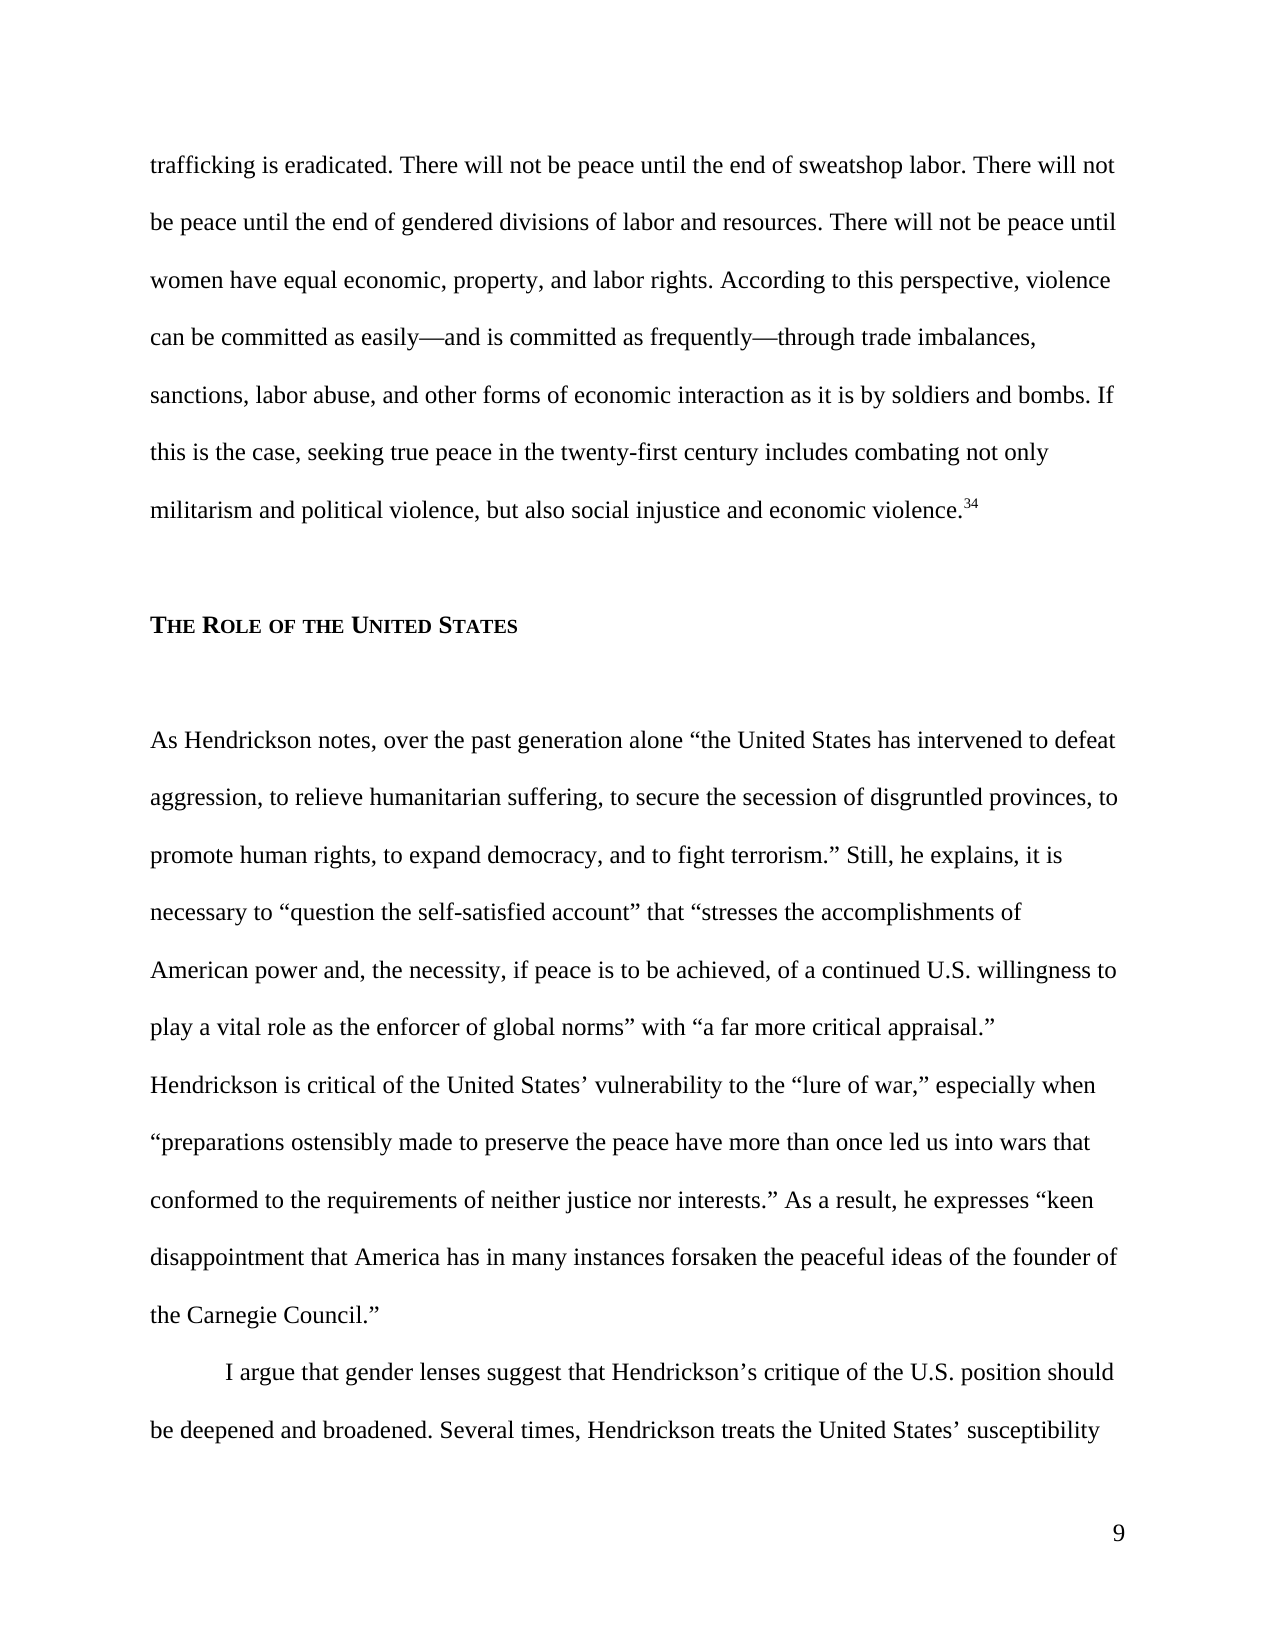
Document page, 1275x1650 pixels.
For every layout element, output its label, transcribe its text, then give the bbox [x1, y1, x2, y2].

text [150, 150, 1125, 524]
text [150, 1357, 1125, 1444]
text As Hendrickson notes, over the past generation alone “the United States has intervened to defeat aggression, to relieve humanitarian suffering, to secure the secession of disgruntled provinces, to promote human rights, to expand democracy, and to fight terrorism.” Still, he explains, it is necessary to “question the self-satisfied account” that “stresses the accomplishments of American power and, the necessity, if peace is to be achieved, of a continued U.S. willingness to play a vital role as the enforcer of global norms” with “a far more critical appraisal.” Hendrickson is critical of the United States’ vulnerability to the “lure of war,” especially when “preparations ostensibly made to preserve the peace have more than once led us into wars that conformed to the requirements of neither justice nor interests.” As a result, he expresses “keen disappointment that America has in many instances forsaken the peaceful ideas of the founder of the Carnegie Council.” [150, 725, 1125, 1329]
text The Role of the United States [150, 610, 1125, 639]
